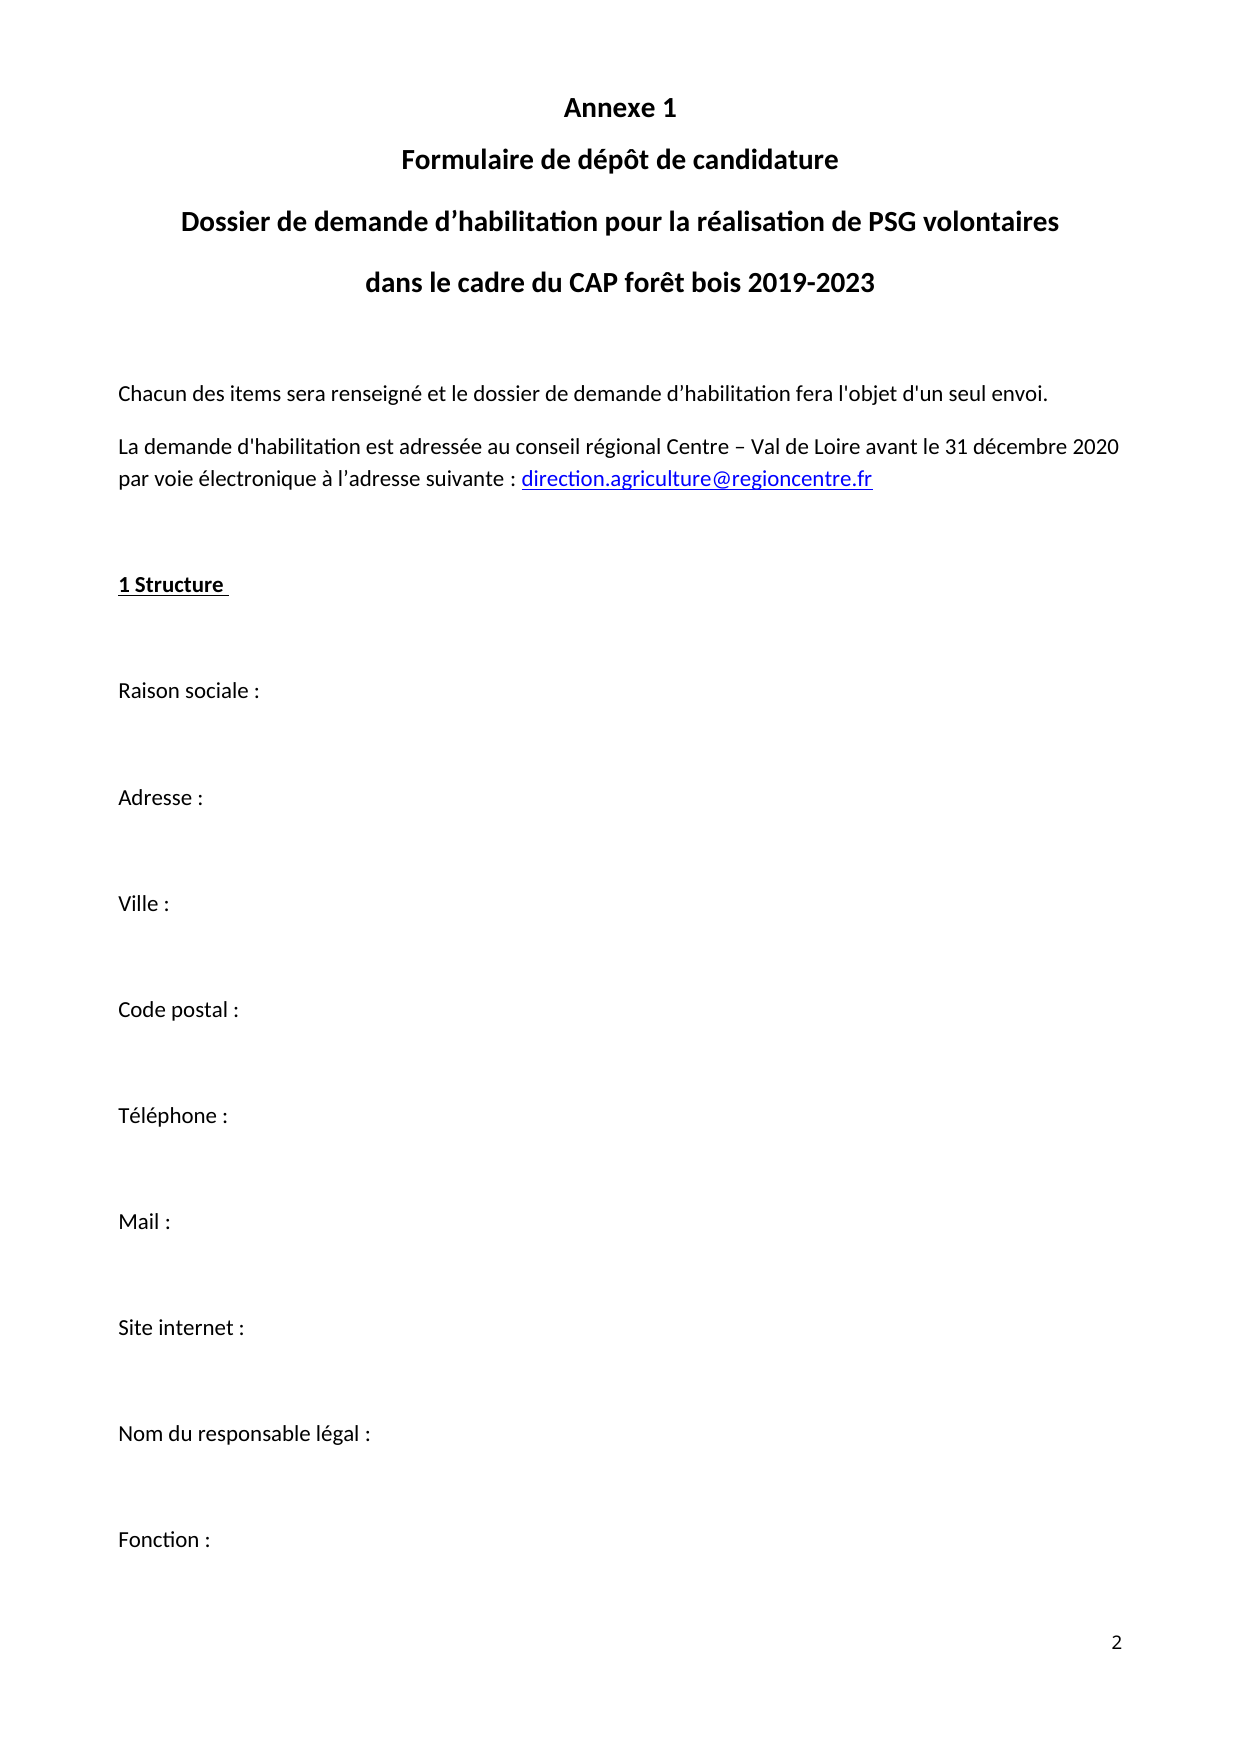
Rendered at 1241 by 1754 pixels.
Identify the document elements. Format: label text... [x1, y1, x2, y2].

text dans le cadre du CAP forêt bois 2019-2023 [118, 264, 1122, 300]
text Raison sociale : [118, 677, 1122, 704]
text Fonction : [118, 1525, 1122, 1553]
text 1 Structure [118, 571, 1122, 598]
text Téléphone : [118, 1101, 1122, 1129]
text Adresse : [118, 783, 1122, 811]
text Ville : [118, 889, 1122, 917]
subtitle Annexe 1 [118, 89, 1122, 124]
text Dossier de demande d’habilitation pour la réalisation de PSG volontaires [118, 203, 1122, 238]
text Mail : [118, 1207, 1122, 1235]
text Site internet : [118, 1313, 1122, 1341]
text La demande d'habilitation est adressée au conseil régional Centre – Val de Loire avant le 31 décembre 2020 par voie électronique à l’adresse suivante : direction.agriculture@regioncentre.fr [118, 432, 1122, 492]
text Chacun des items sera renseigné et le dossier de demande d’habilitation fera l'objet d'un seul envoi. [118, 379, 1122, 407]
text Nom du responsable légal : [118, 1419, 1122, 1447]
text Formulaire de dépôt de candidature [118, 141, 1122, 177]
text Code postal : [118, 995, 1122, 1023]
